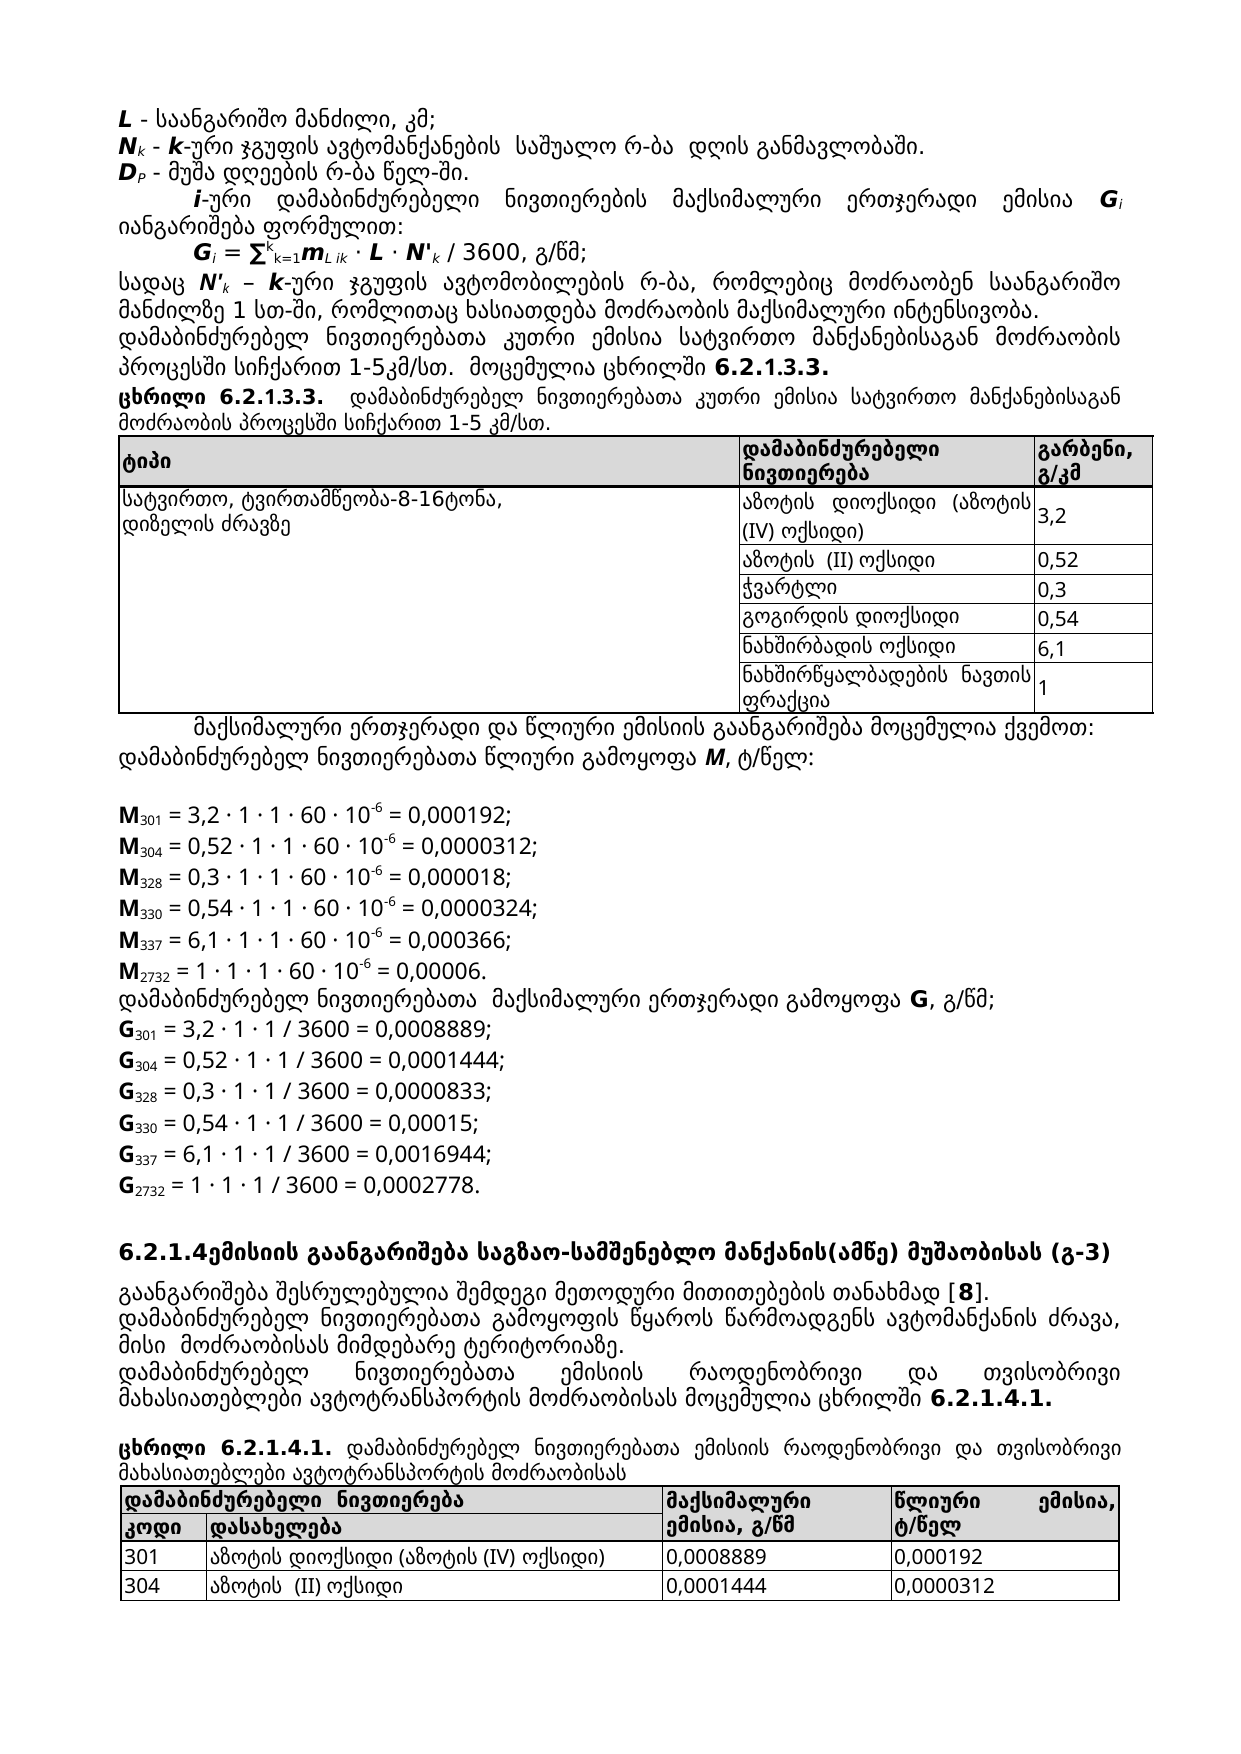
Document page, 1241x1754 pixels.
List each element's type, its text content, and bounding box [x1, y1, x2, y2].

table_cell [740, 604, 1034, 633]
table_cell [1035, 545, 1152, 574]
table_cell 304 [122, 1571, 206, 1600]
table_cell [1035, 575, 1152, 603]
table_header მაქსიმალური ემისია, გ/წმ [663, 1487, 891, 1540]
table_header დამაბინძურებელი ნივთიერება [122, 1487, 662, 1513]
table_cell [740, 575, 1034, 603]
table_header ტიპი [120, 437, 739, 485]
table_cell დასახელება [207, 1514, 662, 1540]
table_cell [1035, 663, 1152, 712]
text G328 = 0,3 · 1 · 1 / 3600 = 0,0000833; [118, 1075, 1122, 1107]
text G330 = 0,54 · 1 · 1 / 3600 = 0,00015; [118, 1107, 1122, 1138]
table_header დამაბინძურებელი ნივთიერება [740, 437, 1034, 485]
text დამაბინძურებელ ნივთიერებათა წლიური გამოყოფა M, ტ/წელ: [118, 741, 1122, 772]
text სადაც N'k – k-ური ჯგუფის ავტომობილების რ-ბა, რომლებიც მოძრაობენ საანგარიშო მანძილზე 1 სთ-ში, რომლითაც ხასიათდება მოძრაობის მაქსიმალური ინტენსივობა. [118, 266, 1122, 324]
text ცხრილი 6.2.1.4.1. დამაბინძურებელ ნივთიერებათა ემისიის რაოდენობრივი და თვისობრივი მახასიათებლები ავტოტრანსპორტის მოძრაობისას [118, 1436, 1122, 1485]
text დამაბინძურებელ ნივთიერებათა კუთრი ემისია სატვირთო მანქანებისაგან მოძრაობის პროცესში სიჩქარით 1-5კმ/სთ. მოცემულია ცხრილში 6.2.1.3.3. [118, 324, 1122, 382]
text M337 = 6,1 · 1 · 1 · 60 · 10-6 = 0,000366; [118, 924, 1122, 955]
table_cell [740, 488, 1034, 544]
table_cell [740, 545, 1034, 574]
table_cell აზოტის დიოქსიდი (აზოტის (IV) ოქსიდი) [207, 1542, 662, 1570]
table_cell [1035, 488, 1152, 544]
text მაქსიმალური ერთჯერადი და წლიური ემისიის გაანგარიშება მოცემულია ქვემოთ: [118, 714, 1122, 741]
text დამაბინძურებელ ნივთიერებათა გამოყოფის წყაროს წარმოადგენს ავტომანქანის ძრავა, მისი მოძრაობისას მიმდებარე ტერიტორიაზე. [118, 1305, 1122, 1359]
table_cell [1035, 634, 1152, 662]
text L - საანგარიშო მანძილი, კმ; [118, 106, 1122, 133]
text G301 = 3,2 · 1 · 1 / 3600 = 0,0008889; [118, 1013, 1122, 1044]
text M301 = 3,2 · 1 · 1 · 60 · 10-6 = 0,000192; [118, 799, 1122, 830]
table_cell [740, 634, 1034, 662]
text დამაბინძურებელ ნივთიერებათა მაქსიმალური ერთჯერადი გამოყოფა G, გ/წმ; [118, 986, 1122, 1013]
text Nk - k-ური ჯგუფის ავტომანქანების საშუალო რ-ბა დღის განმავლობაში. [118, 133, 1122, 159]
table_cell [740, 663, 1034, 712]
text დამაბინძურებელ ნივთიერებათა ემისიის რაოდენობრივი და თვისობრივი მახასიათებლები ავტოტრანსპორტის მოძრაობისას მოცემულია ცხრილში 6.2.1.4.1. [118, 1359, 1122, 1412]
table_cell 0,0008889 [663, 1542, 891, 1570]
table_cell კოდი [122, 1514, 206, 1540]
text M2732 = 1 · 1 · 1 · 60 · 10-6 = 0,00006. [118, 955, 1122, 986]
table_header გარბენი, გ/კმ [1035, 437, 1152, 485]
text Gi = ∑kk=1mL ik · L · N'k / 3600, გ/წმ; [118, 239, 1122, 266]
text ცხრილი 6.2.1.3.3. დამაბინძურებელ ნივთიერებათა კუთრი ემისია სატვირთო მანქანებისაგან მოძრაობის პროცესში სიჩქარით 1-5 კმ/სთ. [118, 382, 1122, 435]
text M304 = 0,52 · 1 · 1 · 60 · 10-6 = 0,0000312; [118, 830, 1122, 861]
subtitle ემისიის გაანგარიშება საგზაო-სამშენებლო მანქანის(ამწე) მუშაობისას (გ-3) [118, 1239, 1122, 1266]
text G337 = 6,1 · 1 · 1 / 3600 = 0,0016944; [118, 1138, 1122, 1169]
table_cell 0,000192 [892, 1542, 1118, 1570]
table_cell აზოტის (II) ოქსიდი [207, 1571, 662, 1600]
text M330 = 0,54 · 1 · 1 · 60 · 10-6 = 0,0000324; [118, 892, 1122, 924]
text i-ური დამაბინძურებელი ნივთიერების მაქსიმალური ერთჯერადი ემისია Gi იანგარიშება ფორმულით: [118, 186, 1122, 239]
table_cell 301 [122, 1542, 206, 1570]
text G2732 = 1 · 1 · 1 / 3600 = 0,0002778. [118, 1169, 1122, 1200]
text M328 = 0,3 · 1 · 1 · 60 · 10-6 = 0,000018; [118, 861, 1122, 892]
table_header წლიური ემისია, ტ/წელ [892, 1487, 1118, 1540]
table_cell სატვირთო, ტვირთამწეობა-8-16ტონა, დიზელის ძრავზე [120, 488, 739, 712]
text G304 = 0,52 · 1 · 1 / 3600 = 0,0001444; [118, 1044, 1122, 1075]
text DР - მუშა დღეების რ-ბა წელ-ში. [118, 159, 1122, 186]
table_cell 0,0001444 [663, 1571, 891, 1600]
table_cell [1035, 604, 1152, 633]
table_cell 0,0000312 [892, 1571, 1118, 1600]
text გაანგარიშება შესრულებულია შემდეგი მეთოდური მითითებების თანახმად [8]. [118, 1279, 1122, 1305]
